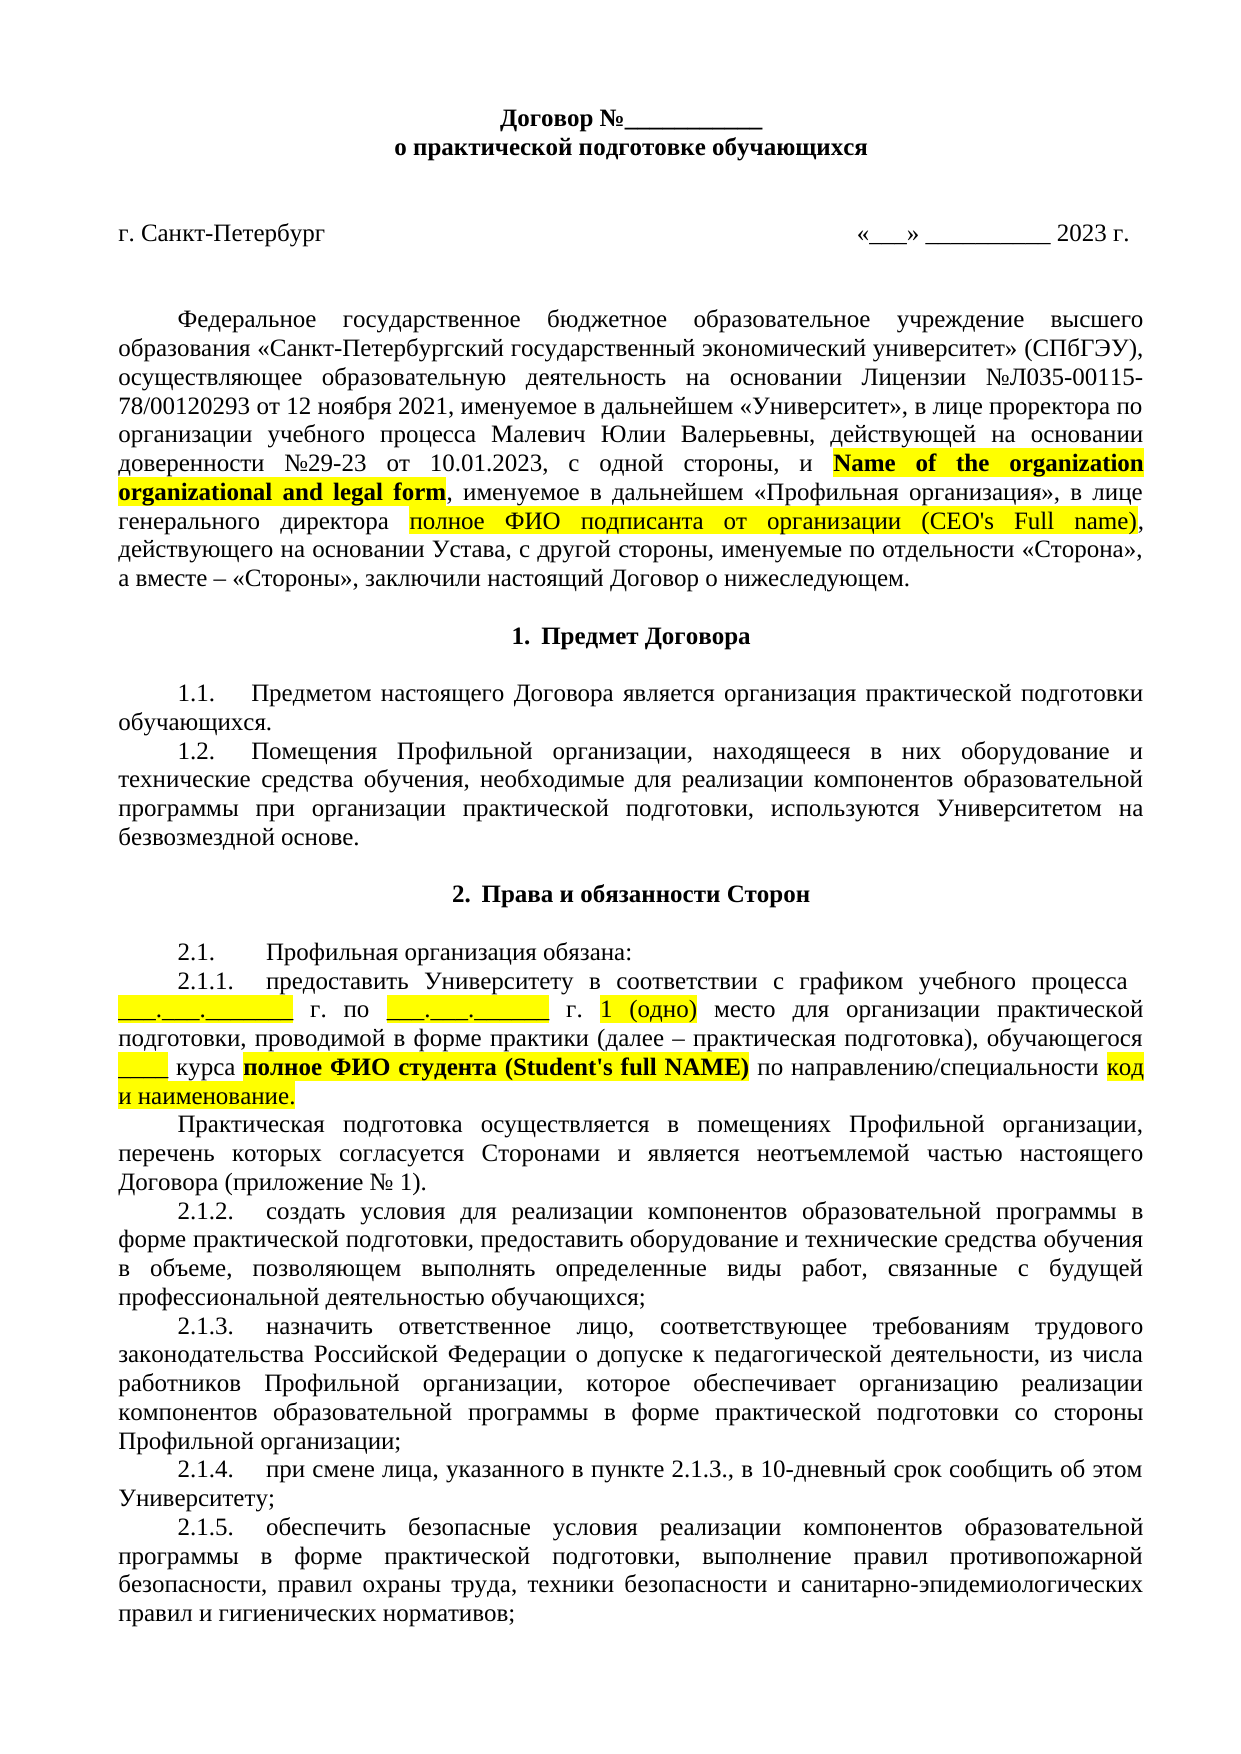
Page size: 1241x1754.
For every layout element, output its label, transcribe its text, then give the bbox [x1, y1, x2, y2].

list назначить ответственное лицо, соответствующее требованиям трудового законодательства Российской Федерации о допуске к педагогической деятельности, из числа работников Профильной организации, которое обеспечивает организацию реализации компонентов образовательной программы в форме практической подготовки со стороны Профильной организации; [118, 1311, 1144, 1454]
title о практической подготовке обучающихся [118, 132, 1144, 161]
list Помещения Профильной организации, находящееся в них оборудование и технические средства обучения, необходимые для реализации компонентов образовательной программы при организации практической подготовки, используются Университетом на безвозмездной основе. [118, 736, 1144, 851]
list Права и обязанности Сторон [118, 879, 1144, 908]
list Профильная организация обязана: [118, 937, 1144, 966]
list обеспечить безопасные условия реализации компонентов образовательной программы в форме практической подготовки, выполнение правил противопожарной безопасности, правил охраны труда, техники безопасности и санитарно-эпидемиологических правил и гигиенических нормативов; [118, 1512, 1144, 1627]
list при смене лица, указанного в пункте 2.1.3., в 10-дневный срок сообщить об этом Университету; [118, 1454, 1144, 1512]
list Практическая подготовка осуществляется в помещениях Профильной организации, перечень которых согласуется Сторонами и является неотъемлемой частью настоящего Договора (приложение № 1). [118, 1109, 1144, 1196]
text Договор №___________ [118, 103, 1144, 132]
text г. Санкт-Петербург «___» __________ 2023 г. [118, 218, 1144, 247]
list создать условия для реализации компонентов образовательной программы в форме практической подготовки, предоставить оборудование и технические средства обучения в объеме, позволяющем выполнять определенные виды работ, связанные с будущей профессиональной деятельностью обучающихся; [118, 1196, 1144, 1311]
list Предмет Договора [118, 621, 1144, 649]
list предоставить Университету в соответствии с графиком учебного процесса ___.___._______ г. по ___.___.______ г. 1 (одно) место для организации практической подготовки, проводимой в форме практики (далее – практическая подготовка), обучающегося ____ курса полное ФИО студента (Student's full NAME) по направлению/специальности код и наименование. [118, 966, 1144, 1109]
list Предметом настоящего Договора является организация практической подготовки обучающихся. [118, 678, 1144, 736]
text Федеральное государственное бюджетное образовательное учреждение высшего образования «Санкт-Петербургский государственный экономический университет» (СПбГЭУ), осуществляющее образовательную деятельность на основании Лицензии №Л035-00115-78/00120293 от 12 ноября 2021, именуемое в дальнейшем «Университет», в лице проректора по организации учебного процесса Малевич Юлии Валерьевны, действующей на основании доверенности №29-23 от 10.01.2023, с одной стороны, и Name of the organization organizational and legal form, именуемое в дальнейшем «Профильная организация», в лице генерального директора полное ФИО подписанта от организации (CEO's Full name), действующего на основании Устава, с другой стороны, именуемые по отдельности «Сторона», а вместе – «Стороны», заключили настоящий Договор о нижеследующем. [118, 304, 1144, 592]
